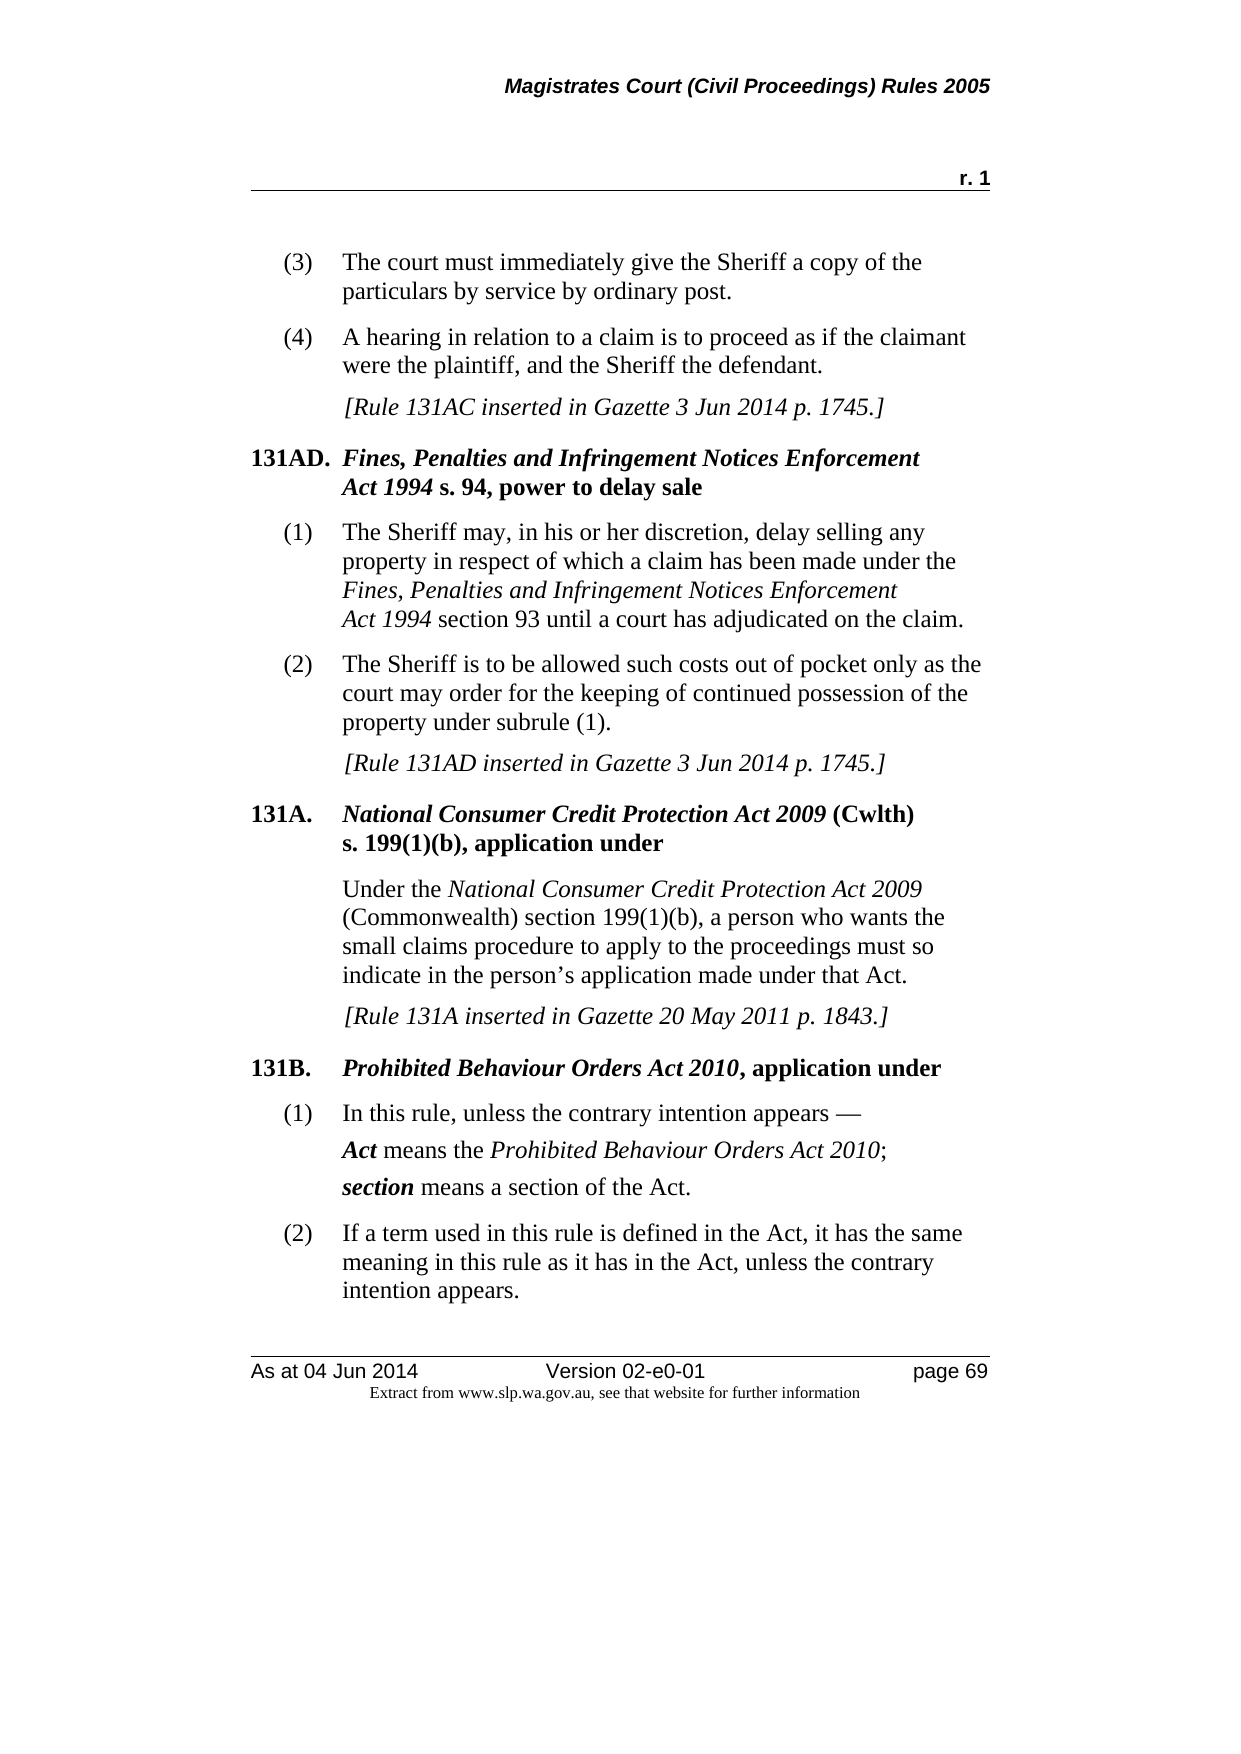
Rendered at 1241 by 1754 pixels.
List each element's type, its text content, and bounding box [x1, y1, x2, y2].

text (1) In this rule, unless the contrary intention appears — [251, 1098, 990, 1127]
subtitle 131A. National Consumer Credit Protection Act 2009 (Cwlth) s. 199(1)(b), application under [251, 799, 990, 857]
text Act means the Prohibited Behaviour Orders Act 2010; [251, 1135, 990, 1164]
text [Rule 131AC inserted in Gazette 3 Jun 2014 p. 1745.] [251, 392, 990, 420]
text (1) The Sheriff may, in his or her discretion, delay selling any property in respect of which a claim has been made under the Fines, Penalties and Infringement Notices Enforcement Act 1994 section 93 until a court has adjudicated on the claim. [251, 517, 990, 632]
text [Rule 131AD inserted in Gazette 3 Jun 2014 p. 1745.] [251, 748, 990, 777]
text Under the National Consumer Credit Protection Act 2009 (Commonwealth) section 199(1)(b), a person who wants the small claims procedure to apply to the proceedings must so indicate in the person’s application made under that Act. [251, 874, 990, 989]
subtitle 131AD. Fines, Penalties and Infringement Notices Enforcement Act 1994 s. 94, power to delay sale [251, 443, 990, 501]
text [Rule 131A inserted in Gazette 20 May 2011 p. 1843.] [251, 1001, 990, 1030]
text (2) The Sheriff is to be allowed such costs out of pocket only as the court may order for the keeping of continued possession of the property under subrule (1). [251, 649, 990, 735]
text (2) If a term used in this rule is defined in the Act, it has the same meaning in this rule as it has in the Act, unless the contrary intention appears. [251, 1218, 990, 1304]
subtitle 131B. Prohibited Behaviour Orders Act 2010, application under [251, 1053, 990, 1082]
text (3) The court must immediately give the Sheriff a copy of the particulars by service by ordinary post. [251, 247, 990, 305]
text section means a section of the Act. [251, 1172, 990, 1201]
text (4) A hearing in relation to a claim is to proceed as if the claimant were the plaintiff, and the Sheriff the defendant. [251, 322, 990, 379]
